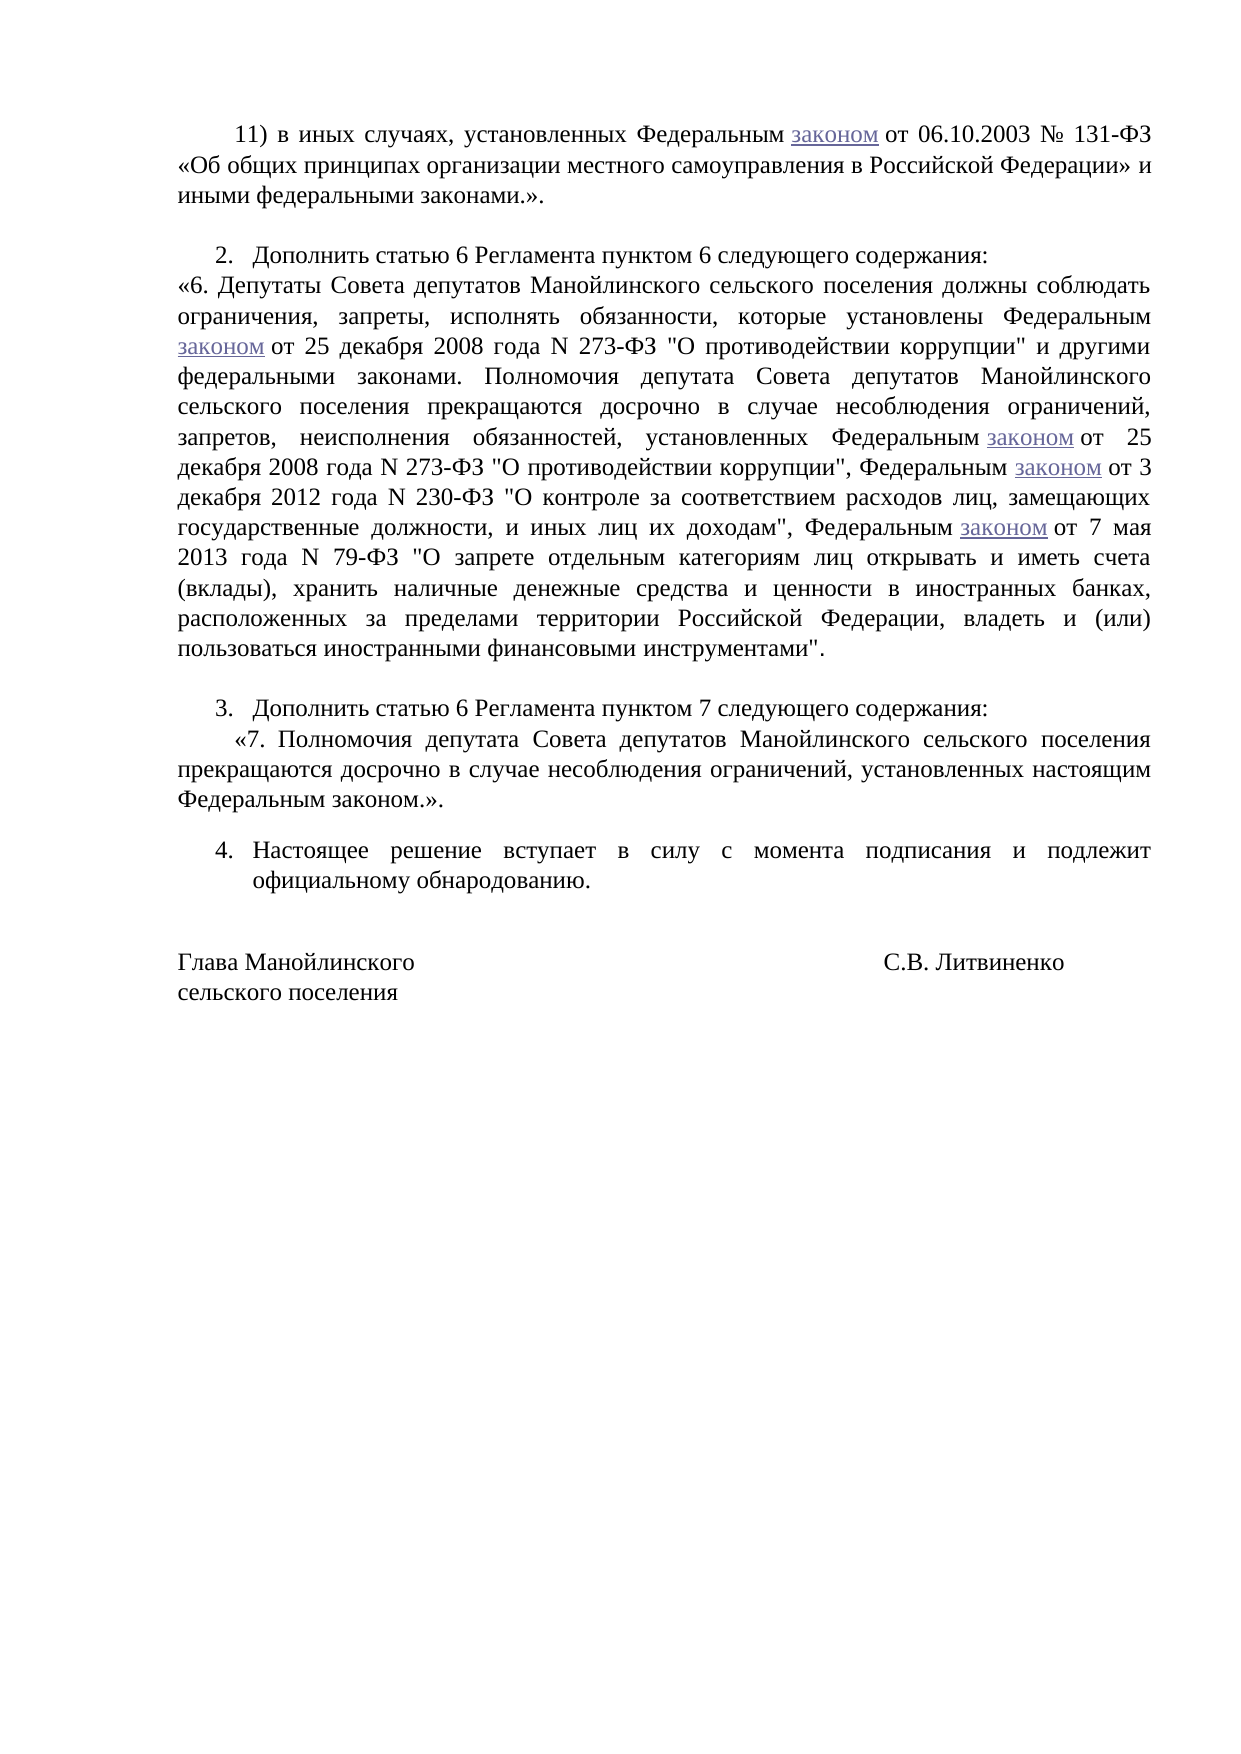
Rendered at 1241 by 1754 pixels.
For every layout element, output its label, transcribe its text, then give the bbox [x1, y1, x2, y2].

list Настоящее решение вступает в силу с момента подписания и подлежит официальному обнародованию. [215, 834, 1152, 894]
text Глава Манойлинского С.В. Литвиненко [177, 945, 1152, 975]
text сельского поселения [177, 975, 1152, 1006]
list Дополнить статью 6 Регламента пунктом 7 следующего содержания: [215, 692, 1152, 722]
list Дополнить статью 6 Регламента пунктом 6 следующего содержания: [215, 239, 1152, 269]
text 11) в иных случаях, установленных Федеральным законом от 06.10.2003 № 131-ФЗ «Об общих принципах организации местного самоуправления в Российской Федерации» и иными федеральными законами.». [177, 118, 1152, 209]
text «7. Полномочия депутата Совета депутатов Манойлинского сельского поселения прекращаются досрочно в случае несоблюдения ограничений, установленных настоящим Федеральным законом.». [177, 722, 1152, 754]
text «7. Полномочия депутата Совета депутатов Манойлинского сельского поселения прекращаются досрочно в случае несоблюдения ограничений, установленных настоящим Федеральным законом.». [177, 783, 1152, 813]
